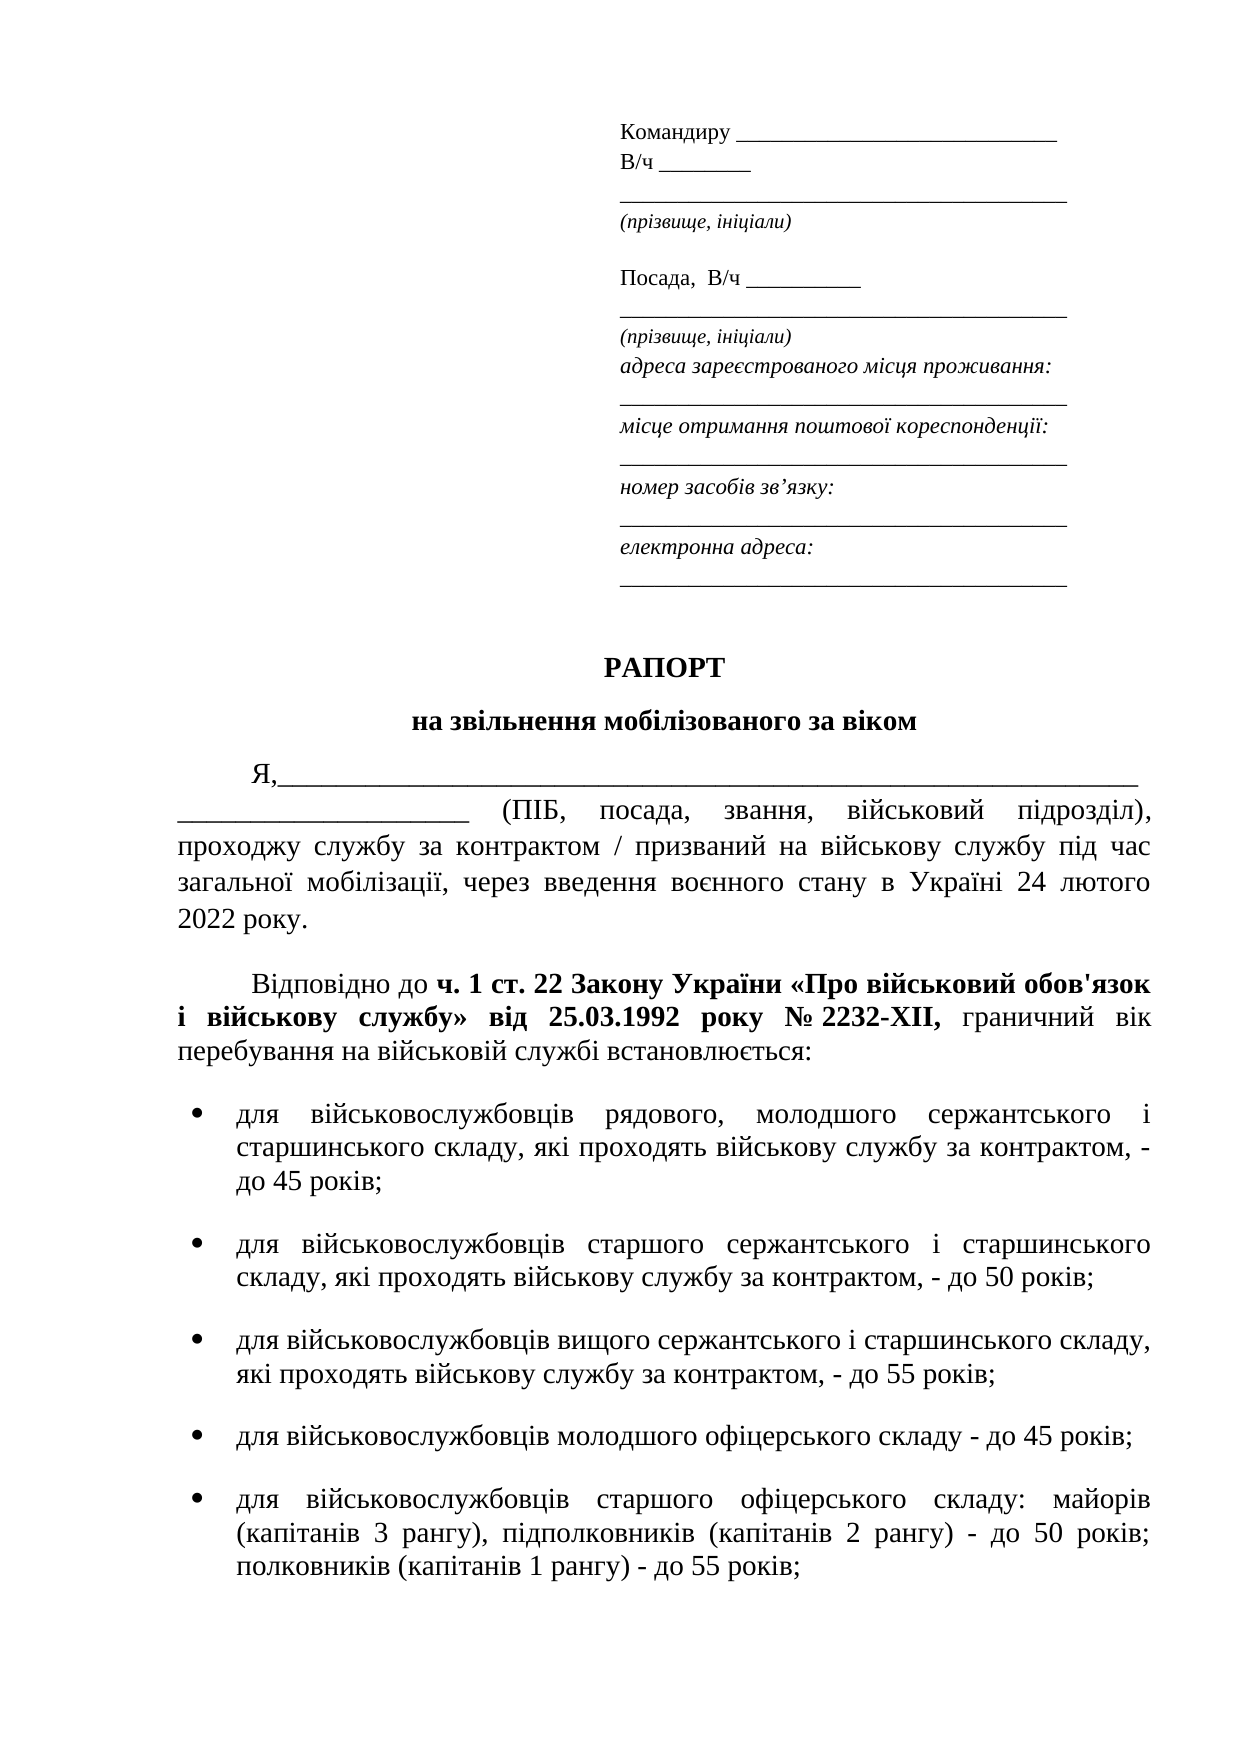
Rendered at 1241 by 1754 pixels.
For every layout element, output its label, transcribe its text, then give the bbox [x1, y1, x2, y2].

text _______________________________________ [177, 443, 1152, 469]
text _______________________________________ [177, 563, 1152, 590]
text В/ч ________ [177, 148, 1152, 175]
text _______________________________________ [177, 294, 1152, 321]
list для військовослужбовців молодшого офіцерського складу - до 45 років; [192, 1418, 1152, 1452]
text Відповідно до ч. 1 ст. 22 Закону України «Про військовий обов'язок і військову службу» від 25.03.1992 року № 2232-XII, граничний вік перебування на військовій службі встановлюється: [177, 966, 1152, 1067]
text номер засобів зв’язку: [177, 473, 1152, 499]
text Я,_______________________________________________________________________________ (ПІБ, посада, звання, військовий підрозділ), проходжу службу за контрактом / призваний на військову службу під час загальної мобілізації, через введення воєнного стану в Україні 24 лютого 2022 року. [177, 756, 1152, 934]
text Посада, В/ч __________ [177, 264, 1152, 290]
text місце отримання поштової кореспонденції: [177, 412, 1152, 439]
list для військовослужбовців старшого офіцерського складу: майорів (капітанів 3 рангу), підполковників (капітанів 2 рангу) - до 50 років; полковників (капітанів 1 рангу) - до 55 років; [192, 1481, 1152, 1582]
text електронна адреса: [177, 533, 1152, 559]
text (прізвище, ініціали) [177, 209, 1152, 233]
text на звільнення мобілізованого за віком [177, 703, 1152, 737]
text (прізвище, ініціали) [177, 324, 1152, 348]
text адреса зареєстрованого місця проживання: [177, 352, 1152, 378]
list для військовослужбовців старшого сержантського і старшинського складу, які проходять військову службу за контрактом, - до 50 років; [192, 1226, 1152, 1293]
text РАПОРТ [177, 651, 1152, 684]
list для військовослужбовців вищого сержантського і старшинського складу, які проходять військову службу за контрактом, - до 55 років; [192, 1322, 1152, 1389]
text _______________________________________ [177, 382, 1152, 408]
text _______________________________________ [177, 178, 1152, 205]
text Командиру ____________________________ [177, 118, 1152, 144]
list для військовослужбовців рядового, молодшого сержантського і старшинського складу, які проходять військову службу за контрактом, - до 45 років; [192, 1096, 1152, 1197]
text _______________________________________ [177, 503, 1152, 529]
